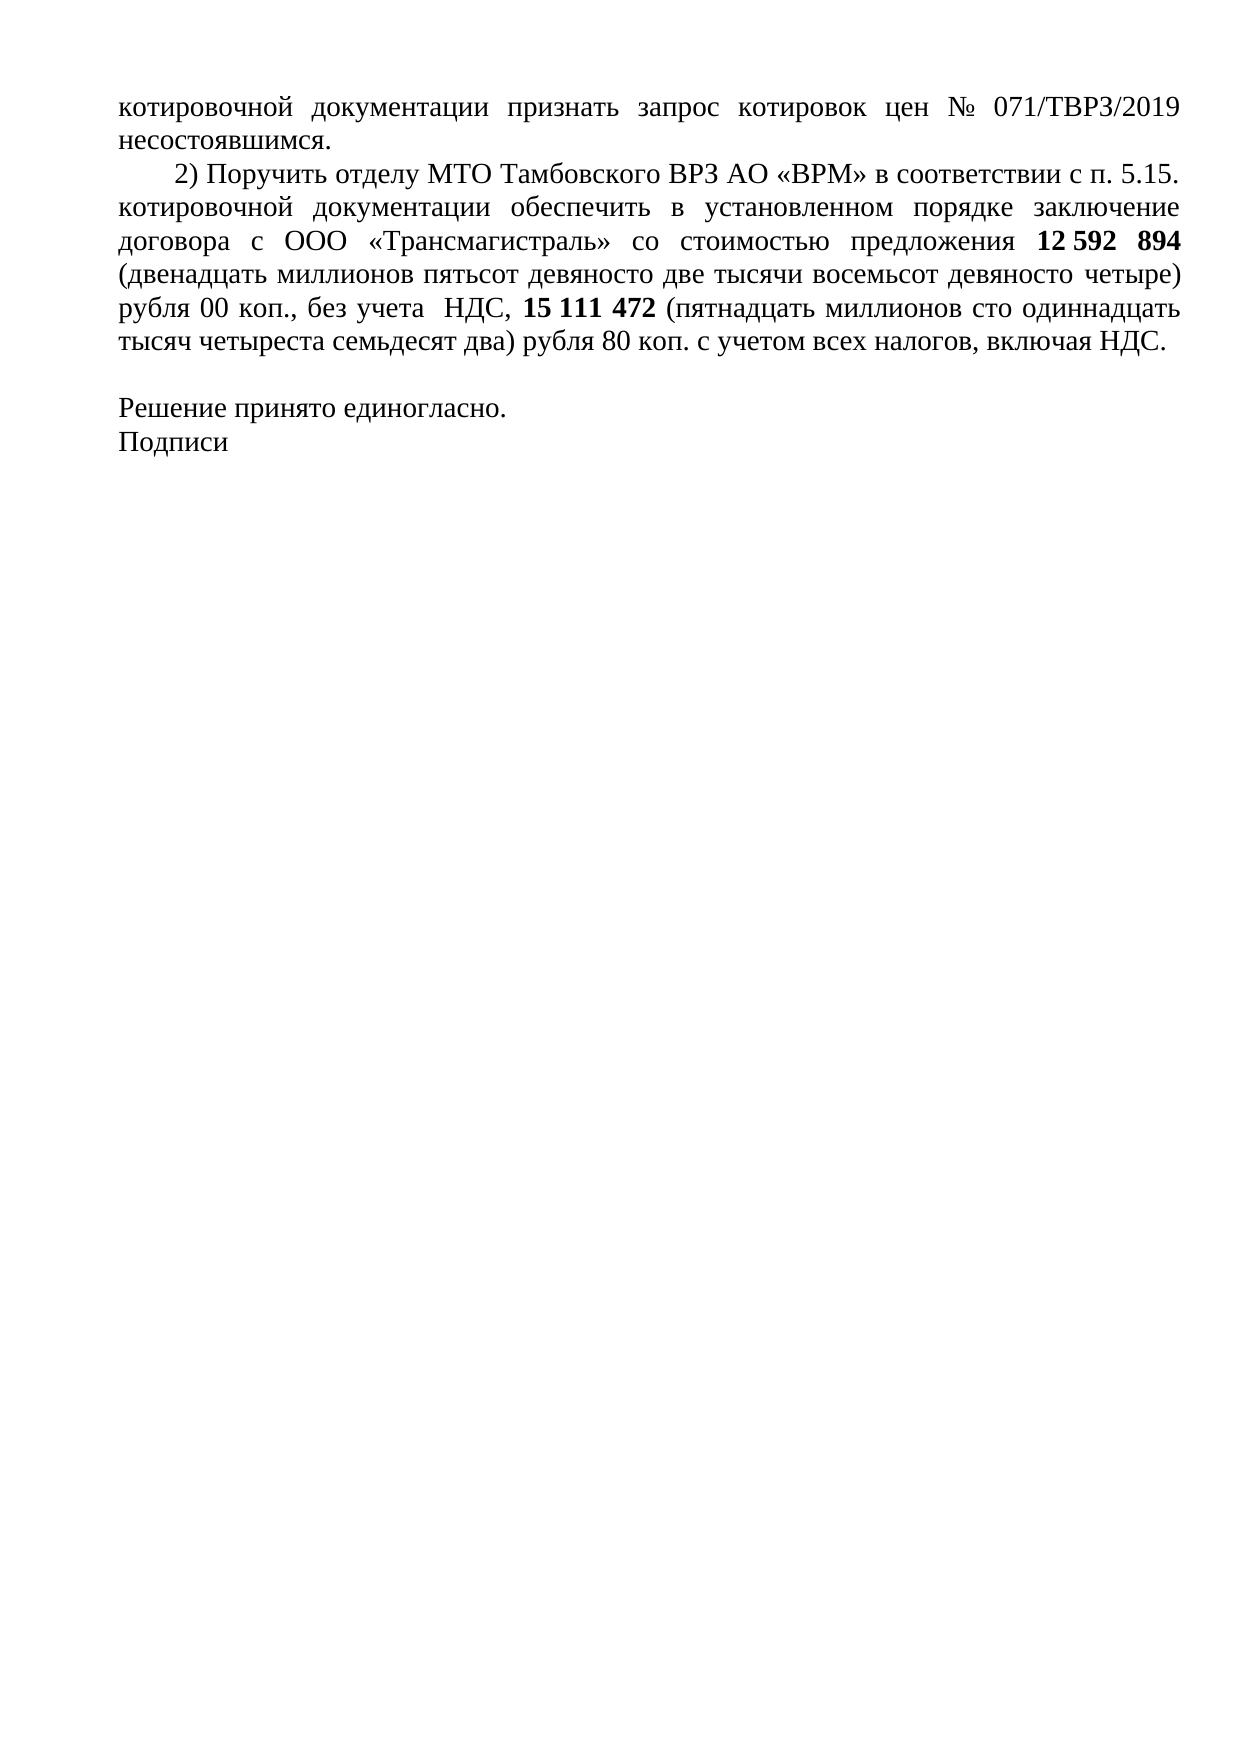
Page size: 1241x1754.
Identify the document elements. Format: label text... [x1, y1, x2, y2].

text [118, 89, 1181, 156]
text Решение принято единогласно. [118, 391, 1181, 424]
text Подписи [118, 424, 1181, 458]
text 2) Поручить отделу МТО Тамбовского ВРЗ АО «ВРМ» в соответствии с п. 5.15. котировочной документации обеспечить в установленном порядке заключение договора с ООО «Трансмагистраль» со стоимостью предложения 12 592 894 (двенадцать миллионов пятьсот девяносто две тысячи восемьсот девяносто четыре) рубля 00 коп., без учета НДС, 15 111 472 (пятнадцать миллионов сто одиннадцать тысяч четыреста семьдесят два) рубля 80 коп. с учетом всех налогов, включая НДС. [118, 156, 1181, 357]
